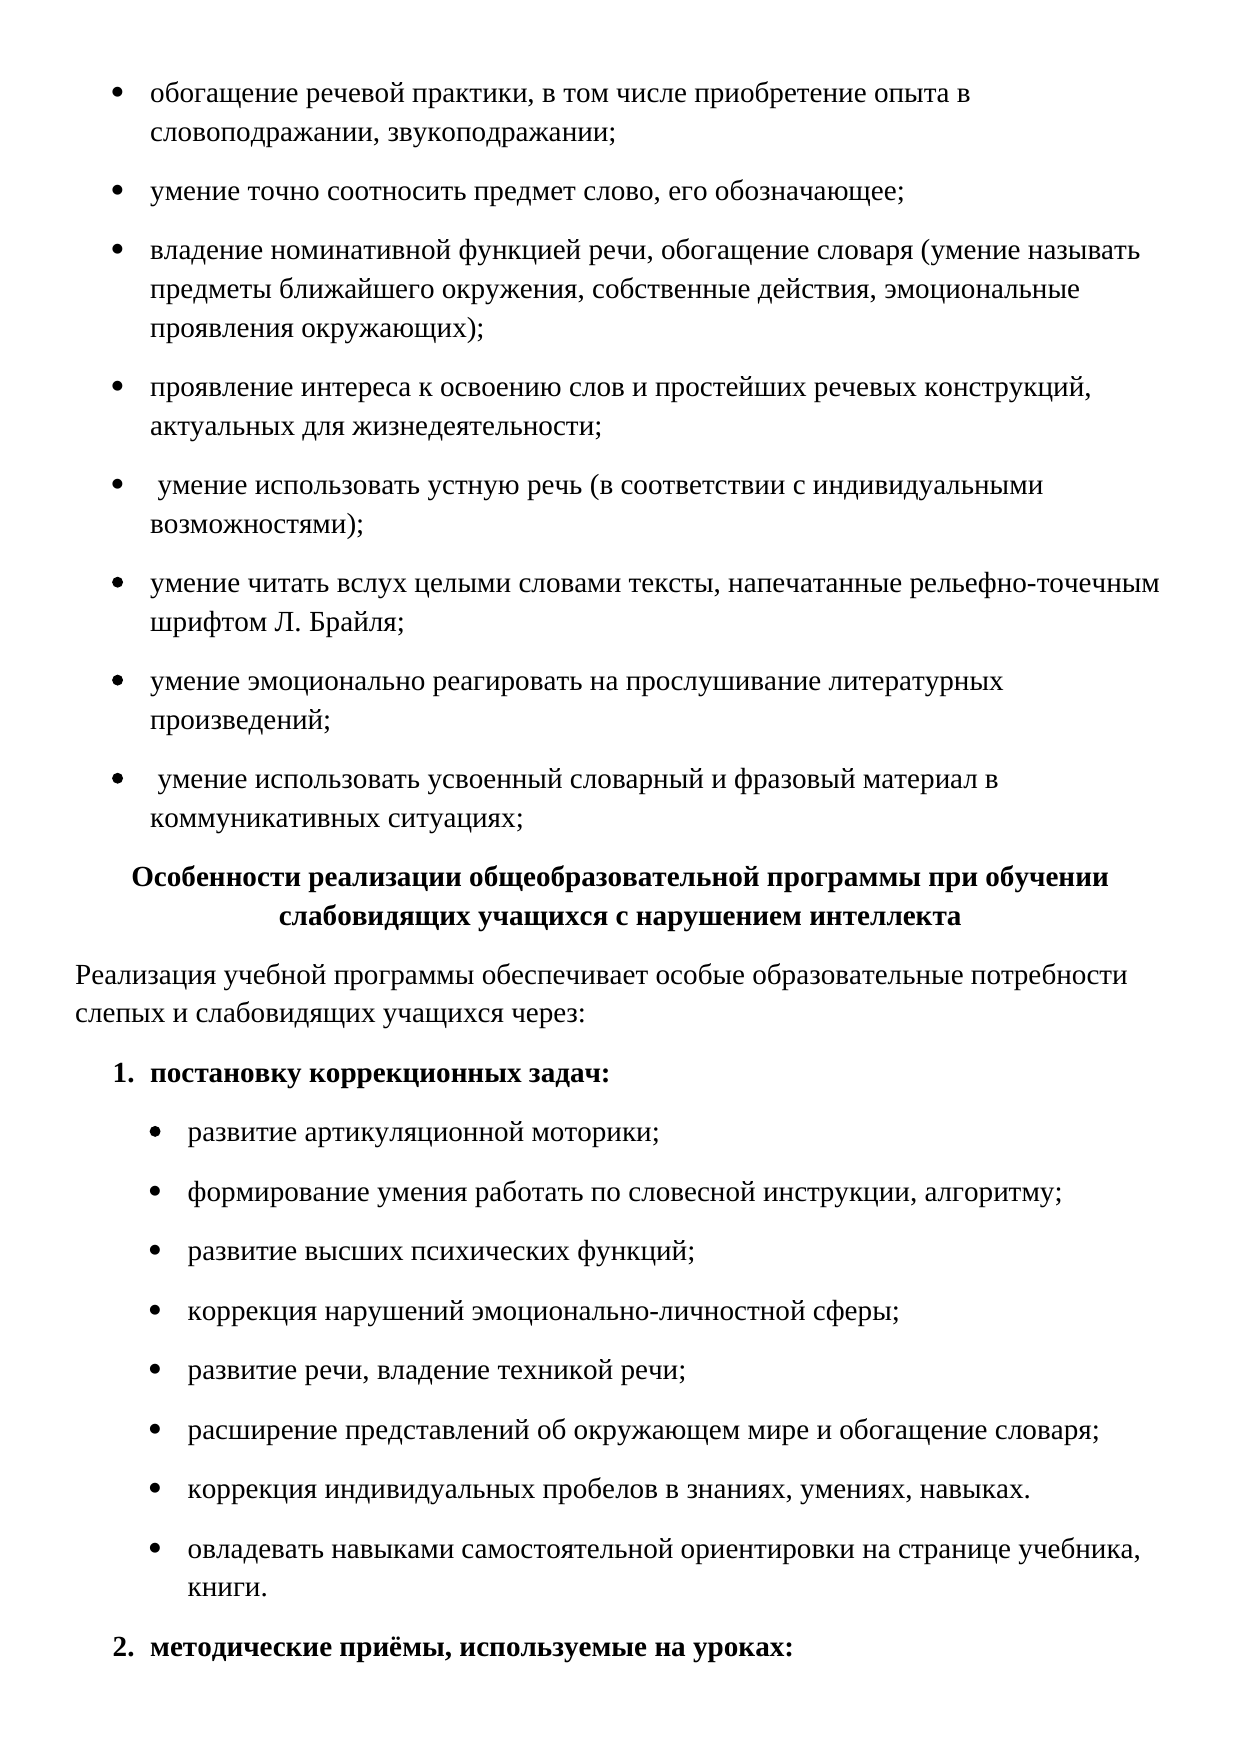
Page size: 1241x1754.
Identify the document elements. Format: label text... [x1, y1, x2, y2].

list умение эмоционально реагировать на прослушивание литературных произведений; [112, 663, 1165, 735]
list умение читать вслух целыми словами тексты, напечатанные рельефно-точечным шрифтом Л. Брайля; [112, 565, 1165, 637]
text Особенности реализации общеобразовательной программы при обучении слабовидящих учащихся с нарушением интеллекта [75, 859, 1165, 931]
list развитие высших психических функций; [150, 1233, 1165, 1267]
list проявление интереса к освоению слов и простейших речевых конструкций, актуальных для жизнедеятельности; [112, 369, 1165, 441]
list умение использовать усвоенный словарный и фразовый материал в коммуникативных ситуациях; [112, 761, 1165, 833]
list умение использовать устную речь (в соответствии с индивидуальными возможностями); [112, 467, 1165, 539]
list постановку коррекционных задач: [112, 1055, 1165, 1088]
list коррекция индивидуальных пробелов в знаниях, умениях, навыках. [150, 1471, 1165, 1505]
list умение точно соотносить предмет слово, его обозначающее; [112, 173, 1165, 207]
text Реализация учебной программы обеспечивает особые образовательные потребности слепых и слабовидящих учащихся через: [75, 957, 1165, 1029]
list овладевать навыками самостоятельной ориентировки на странице учебника, книги. [150, 1531, 1165, 1603]
list формирование умения работать по словесной инструкции, алгоритму; [150, 1174, 1165, 1207]
list развитие речи, владение техникой речи; [150, 1352, 1165, 1386]
list владение номинативной функцией речи, обогащение словаря (умение называть предметы ближайшего окружения, собственные действия, эмоциональные проявления окружающих); [112, 232, 1165, 343]
list методические приёмы, используемые на уроках: [112, 1629, 1165, 1662]
list коррекция нарушений эмоционально-личностной сферы; [150, 1293, 1165, 1326]
list расширение представлений об окружающем мире и обогащение словаря; [150, 1412, 1165, 1445]
list обогащение речевой практики, в том числе приобретение опыта в словоподражании, звукоподражании; [112, 75, 1165, 147]
list развитие артикуляционной моторики; [150, 1114, 1165, 1148]
